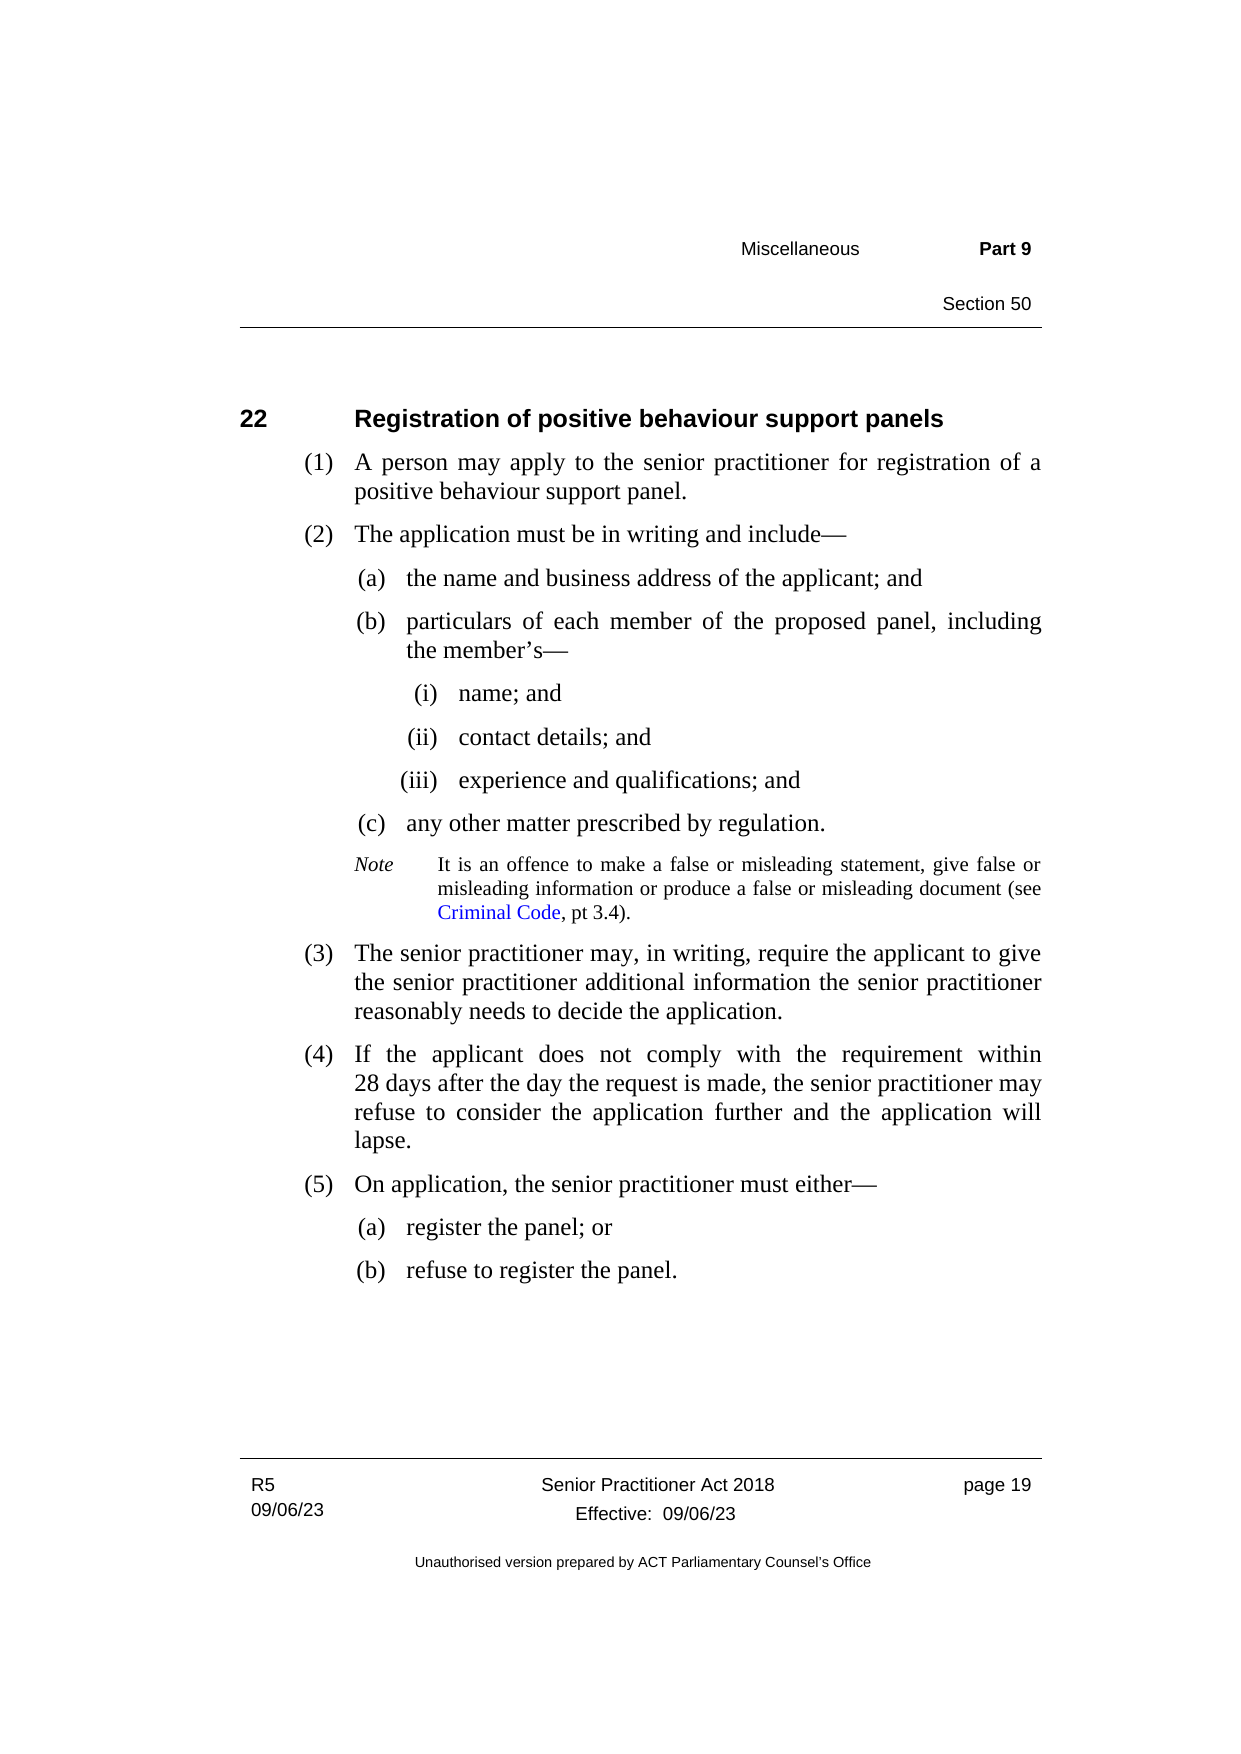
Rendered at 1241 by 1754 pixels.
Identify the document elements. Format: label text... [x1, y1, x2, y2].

text (1) A person may apply to the senior practitioner for registration of a positive behaviour support panel. [239, 447, 1042, 505]
text 22 Registration of positive behaviour support panels [239, 404, 1042, 433]
text Note It is an offence to make a false or misleading statement, give false or misleading information or produce a false or misleading document (see Criminal Code, pt 3.4). [354, 852, 1042, 924]
text (b) particulars of each member of the proposed panel, including the member’s— [239, 606, 1042, 664]
text (ii) contact details; and [239, 722, 1042, 750]
text (b) refuse to register the panel. [239, 1256, 1042, 1284]
text (i) name; and [239, 678, 1042, 707]
text (iii) experience and qualifications; and [239, 765, 1042, 794]
text (2) The application must be in writing and include— [239, 519, 1042, 548]
text (a) register the panel; or [239, 1212, 1042, 1241]
text (3) The senior practitioner may, in writing, require the applicant to give the senior practitioner additional information the senior practitioner reasonably needs to decide the application. [239, 938, 1042, 1025]
text (5) On application, the senior practitioner must either— [239, 1169, 1042, 1198]
text (4) If the applicant does not comply with the requirement within 28 days after the day the request is made, the senior practitioner may refuse to consider the application further and the application will lapse. [239, 1039, 1042, 1154]
text (c) any other matter prescribed by regulation. [239, 808, 1042, 837]
text (a) the name and business address of the applicant; and [239, 563, 1042, 592]
